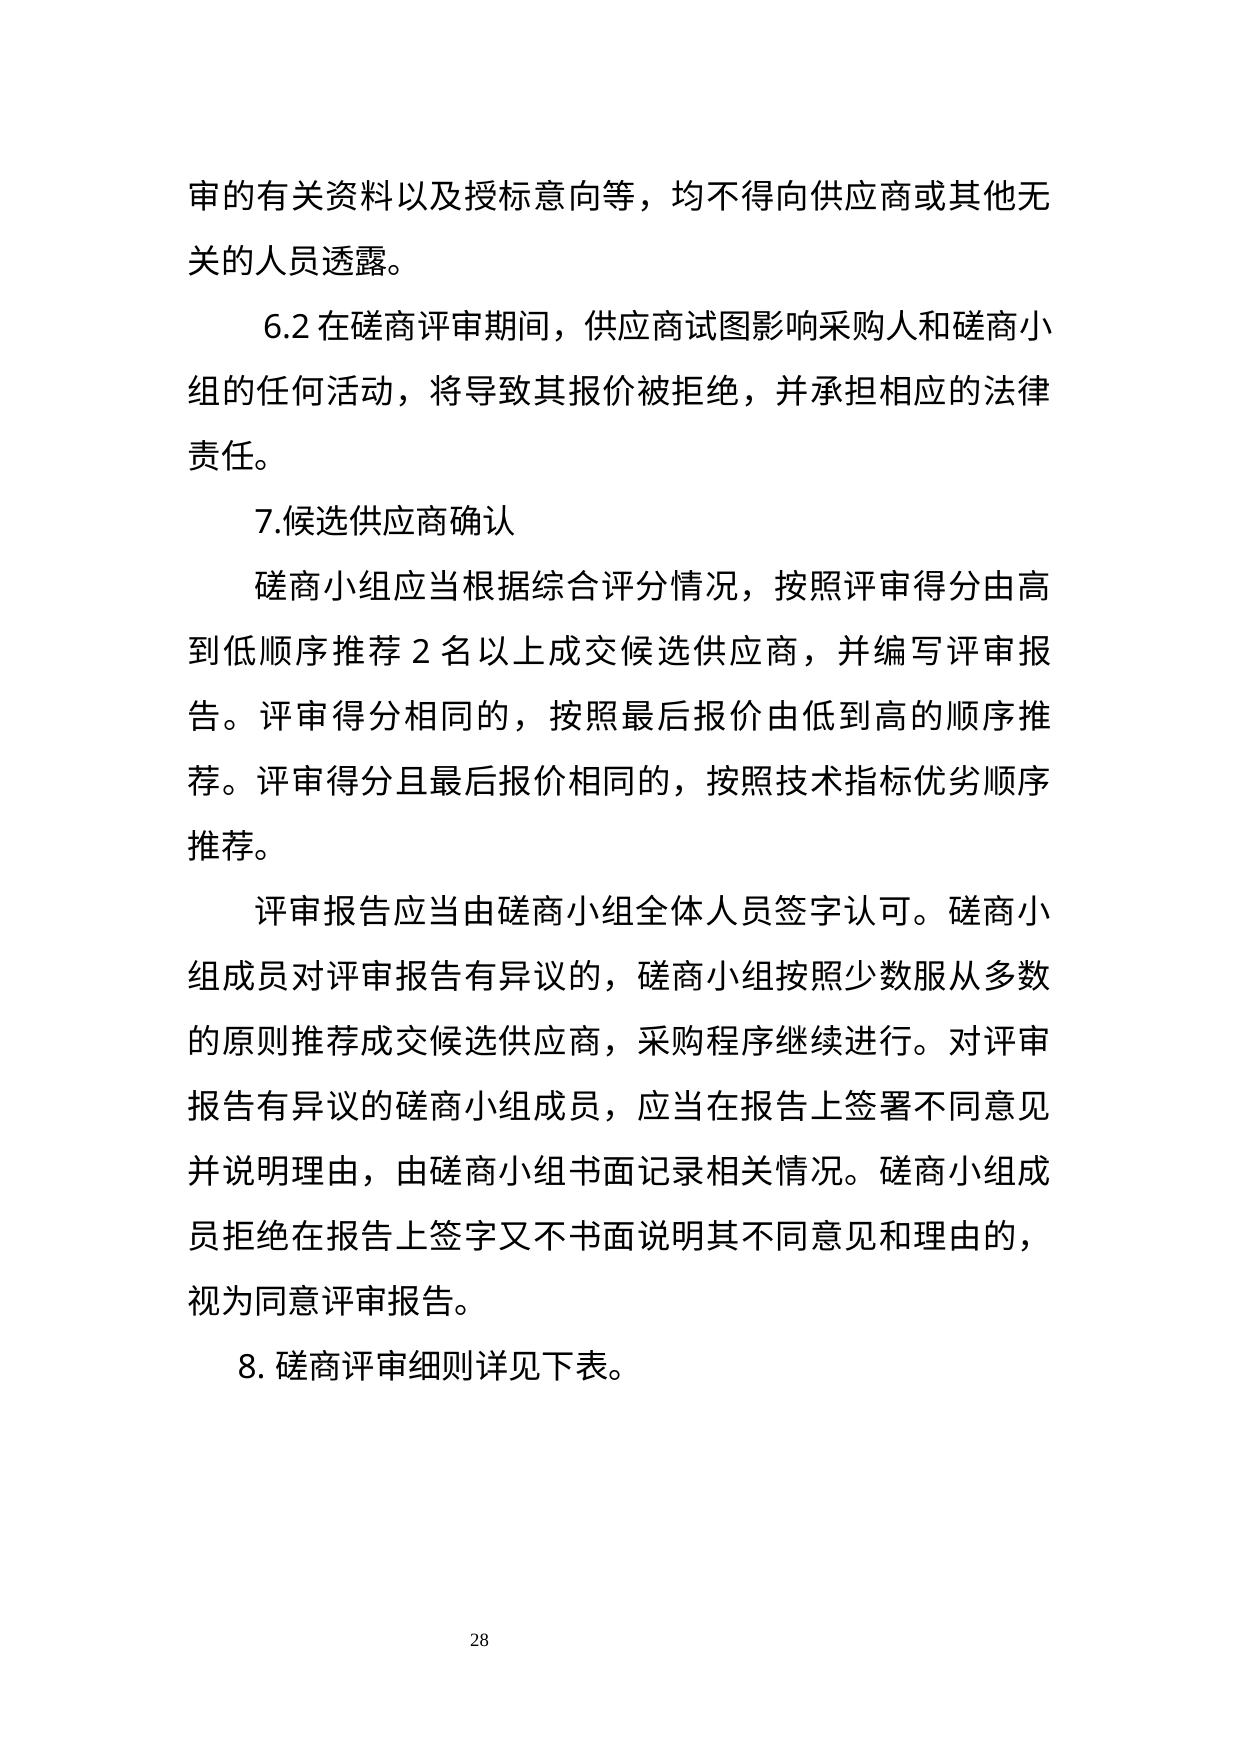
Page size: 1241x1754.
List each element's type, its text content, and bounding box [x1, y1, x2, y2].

text 6.2在磋商评审期间，供应商试图影响采购人和磋商小组的任何活动，将导致其报价被拒绝，并承担相应的法律责任。 [187, 292, 1053, 487]
text 7.候选供应商确认 [187, 487, 1053, 552]
text 磋商小组应当根据综合评分情况，按照评审得分由高到低顺序推荐2名以上成交候选供应商，并编写评审报告。评审得分相同的，按照最后报价由低到高的顺序推荐。评审得分且最后报价相同的，按照技术指标优劣顺序推荐。 [187, 552, 1053, 877]
list 磋商评审细则详见下表。 [187, 1332, 1053, 1397]
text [187, 162, 1053, 292]
text 评审报告应当由磋商小组全体人员签字认可。磋商小组成员对评审报告有异议的，磋商小组按照少数服从多数的原则推荐成交候选供应商，采购程序继续进行。对评审报告有异议的磋商小组成员，应当在报告上签署不同意见并说明理由，由磋商小组书面记录相关情况。磋商小组成员拒绝在报告上签字又不书面说明其不同意见和理由的，视为同意评审报告。 [187, 877, 1053, 1332]
